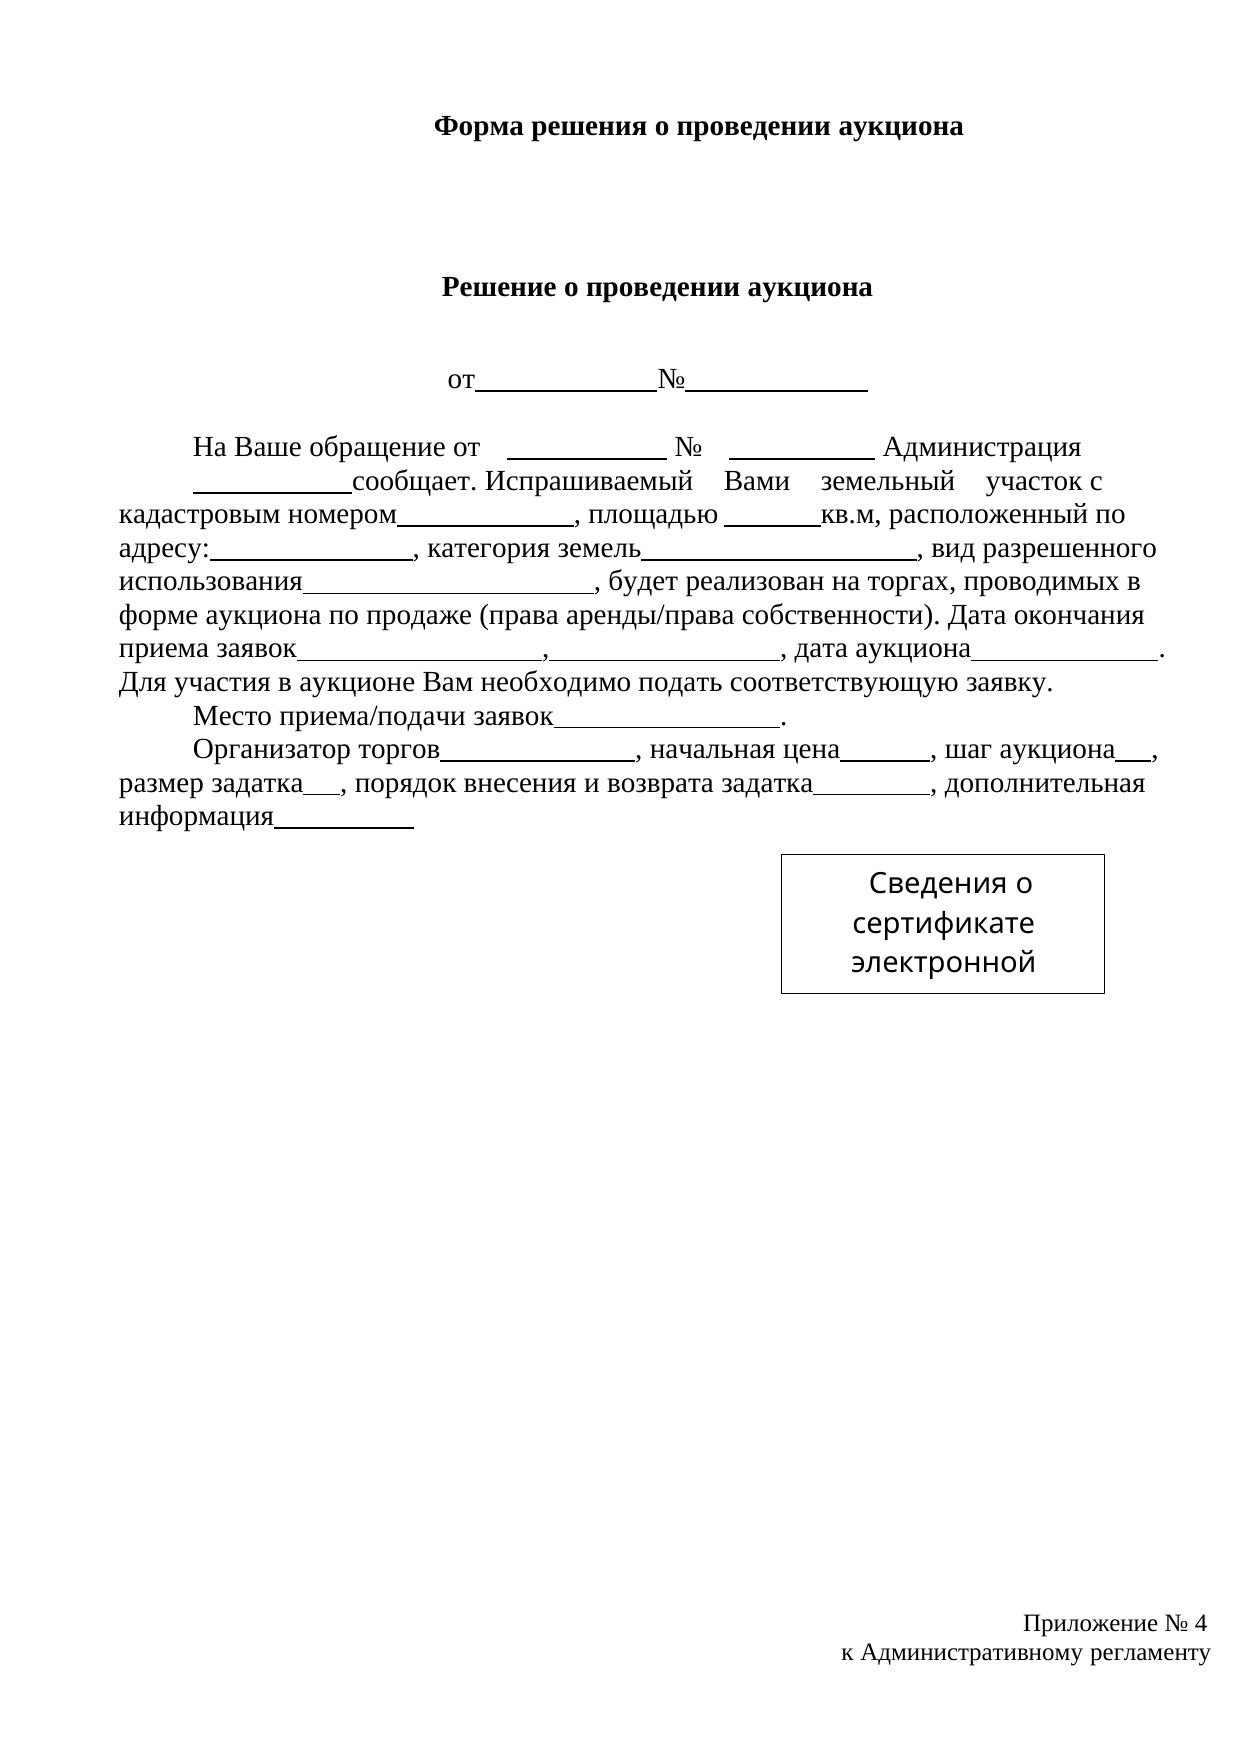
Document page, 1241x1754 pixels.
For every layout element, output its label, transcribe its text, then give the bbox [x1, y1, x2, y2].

text Приложение № 4 [119, 1608, 1211, 1637]
text Место приема/подачи заявок . [119, 698, 1211, 731]
text Решение о проведении аукциона [135, 269, 1180, 303]
subtitle Форма решения о проведении аукциона [218, 108, 1179, 142]
text На Ваше обращение от № Администрация [119, 429, 1211, 463]
text от № [119, 361, 1196, 395]
text Организатор торгов , начальная цена , шаг аукциона , размер задатка , порядок внесения и возврата задатка , дополнительная информация [119, 731, 1211, 832]
text сообщает. Испрашиваемый Вами земельный участок с кадастровым номером , площадью кв.м, расположенный по адресу: , категория земель , вид разрешенного использования , будет реализован на торгах, проводимых в форме аукциона по продаже (права аренды/права собственности). Дата окончания приема заявок , , дата аукциона . Для участия в аукционе Вам необходимо подать соответствующую заявку. [119, 463, 1211, 698]
text к Административному регламенту [119, 1637, 1211, 1666]
